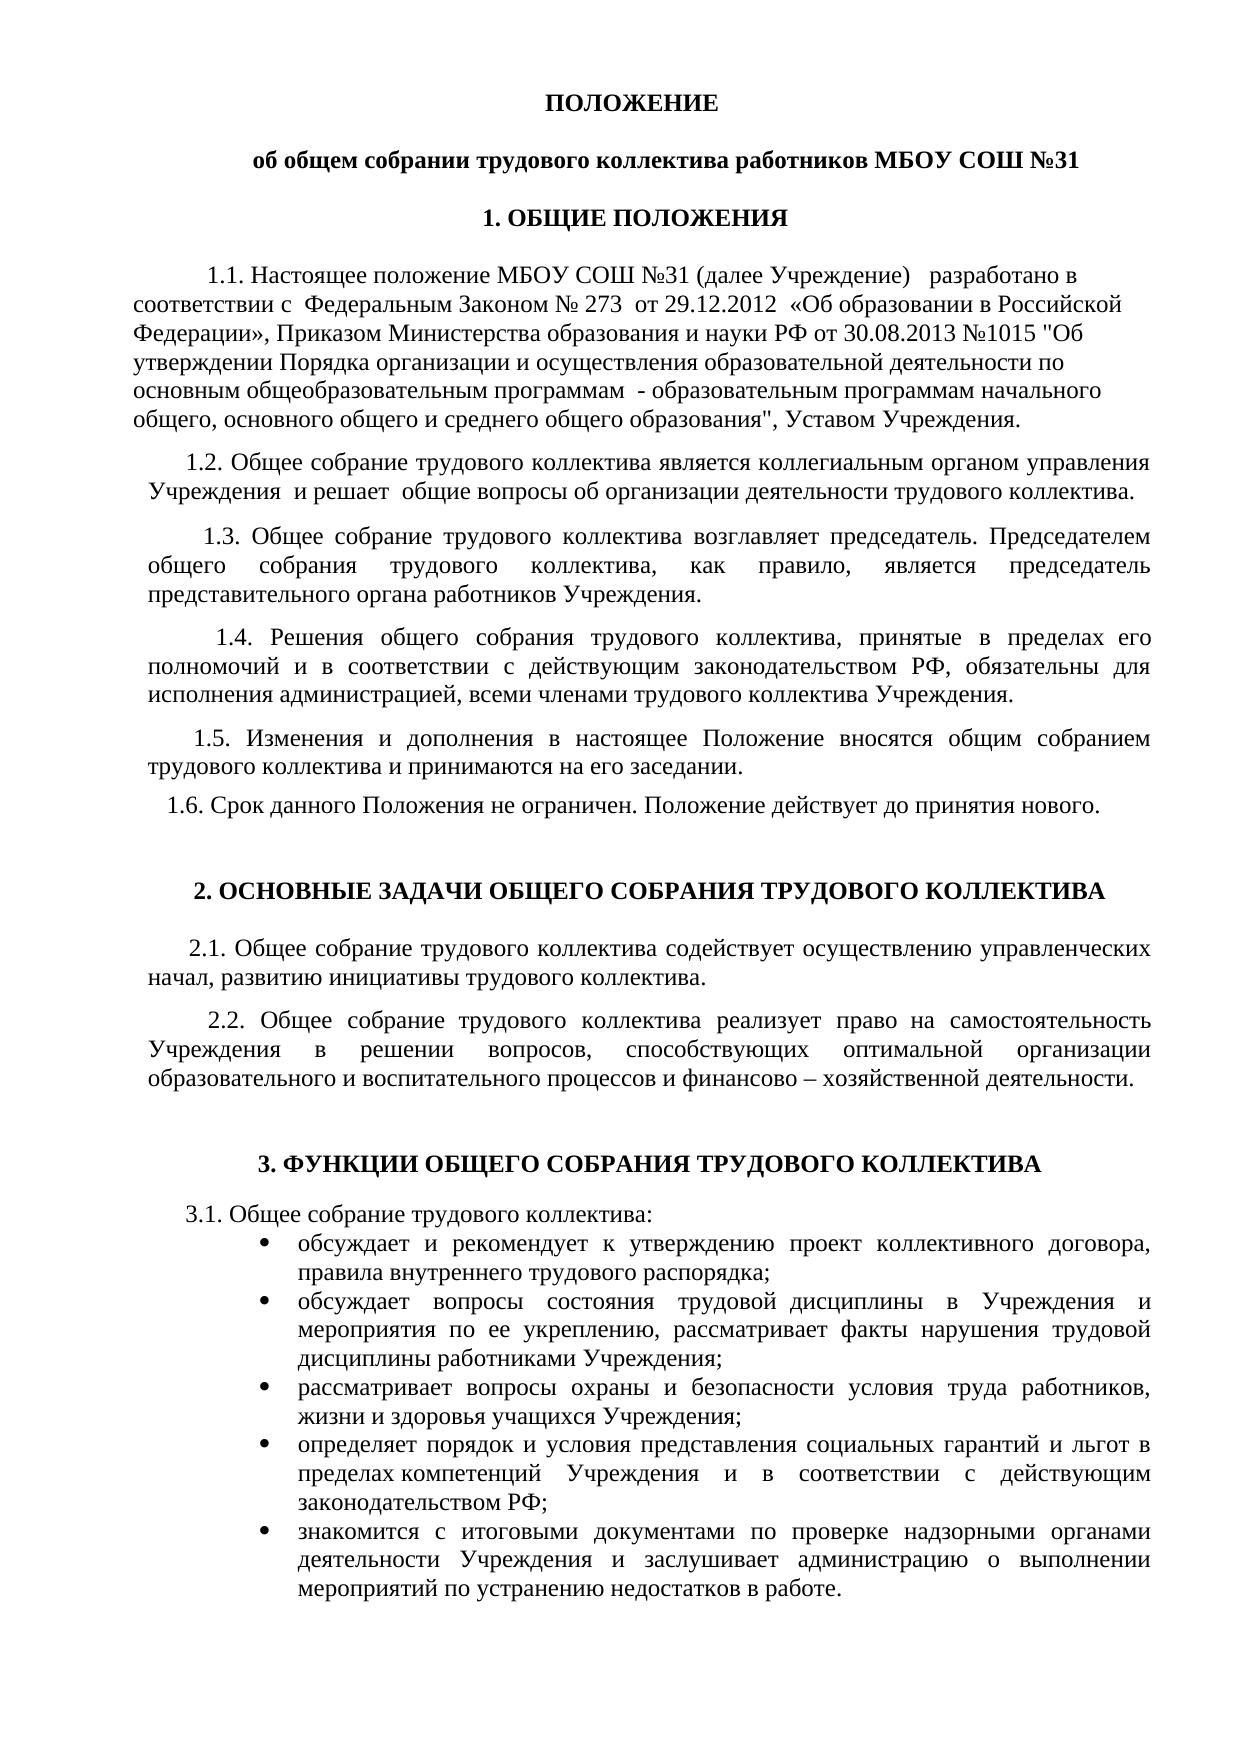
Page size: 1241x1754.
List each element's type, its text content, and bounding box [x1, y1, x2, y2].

text 2.2. Общее собрание трудового коллектива реализует право на самостоятельность Учреждения в решении вопросов, способствующих оптимальной организации образовательного и воспитательного процессов и финансово – хозяйственной деятельности. [148, 1005, 1152, 1092]
text об общем собрании трудового коллектива работников МБОУ СОШ №31 [133, 145, 1137, 174]
list обсуждает и рекомендует к утверждению проект коллективного договора, правила внутреннего трудового распорядка; [260, 1228, 1152, 1286]
list обсуждает вопросы состояния трудовой дисциплины в Учреждения и мероприятия по ее укреплению, рассматривает факты нарушения трудовой дисциплины работниками Учреждения; [260, 1286, 1152, 1372]
text 1. ОБЩИЕ ПОЛОЖЕНИЯ [133, 203, 1137, 232]
list определяет порядок и условия представления социальных гарантий и льгот в пределах компетенций Учреждения и в соответствии с действующим законодательством РФ; [260, 1429, 1152, 1516]
text 1.6. Срок данного Положения не ограничен. Положение действует до принятия нового. [148, 790, 1152, 818]
text 1.3. Общее собрание трудового коллектива возглавляет председатель. Председателем общего собрания трудового коллектива, как правило, является председатель представительного органа работников Учреждения. [148, 521, 1152, 608]
text 1.2. Общее собрание трудового коллектива является коллегиальным органом управления Учреждения и решает общие вопросы об организации деятельности трудового коллектива. [148, 447, 1152, 505]
text 1.1. Настоящее положение МБОУ СОШ №31 (далее Учреждение) разработано в соответствии с Федеральным Законом № 273 от 29.12.2012 «Об образовании в Российской Федерации», Приказом Министерства образования и науки РФ от 30.08.2013 №1015 "Об утверждении Порядка организации и осуществления образовательной деятельности по основным общеобразовательным программам - образовательным программам начального общего, основного общего и среднего общего образования", Уставом Учреждения. [133, 260, 1137, 433]
list рассматривает вопросы охраны и безопасности условия труда работников, жизни и здоровья учащихся Учреждения; [260, 1372, 1152, 1429]
text 3. ФУНКЦИИ ОБЩЕГО СОБРАНИЯ ТРУДОВОГО КОЛЛЕКТИВА [148, 1149, 1152, 1178]
text 2. ОСНОВНЫЕ ЗАДАЧИ ОБЩЕГО СОБРАНИЯ ТРУДОВОГО КОЛЛЕКТИВА [148, 876, 1152, 905]
text 3.1. Общее собрание трудового коллектива: [148, 1199, 1152, 1228]
list знакомится с итоговыми документами по проверке надзорными органами деятельности Учреждения и заслушивает администрацию о выполнении мероприятий по устранению недостатков в работе. [260, 1516, 1152, 1602]
text 1.5. Изменения и дополнения в настоящее Положение вносятся общим собранием трудового коллектива и принимаются на его заседании. [148, 723, 1152, 780]
text 2.1. Общее собрание трудового коллектива содействует осуществлению управленческих начал, развитию инициативы трудового коллектива. [148, 933, 1152, 991]
text ПОЛОЖЕНИЕ [133, 88, 1137, 117]
text 1.4. Решения общего собрания трудового коллектива, принятые в пределах его полномочий и в соответствии с действующим законодательством РФ, обязательны для исполнения администрацией, всеми членами трудового коллектива Учреждения. [148, 622, 1152, 708]
